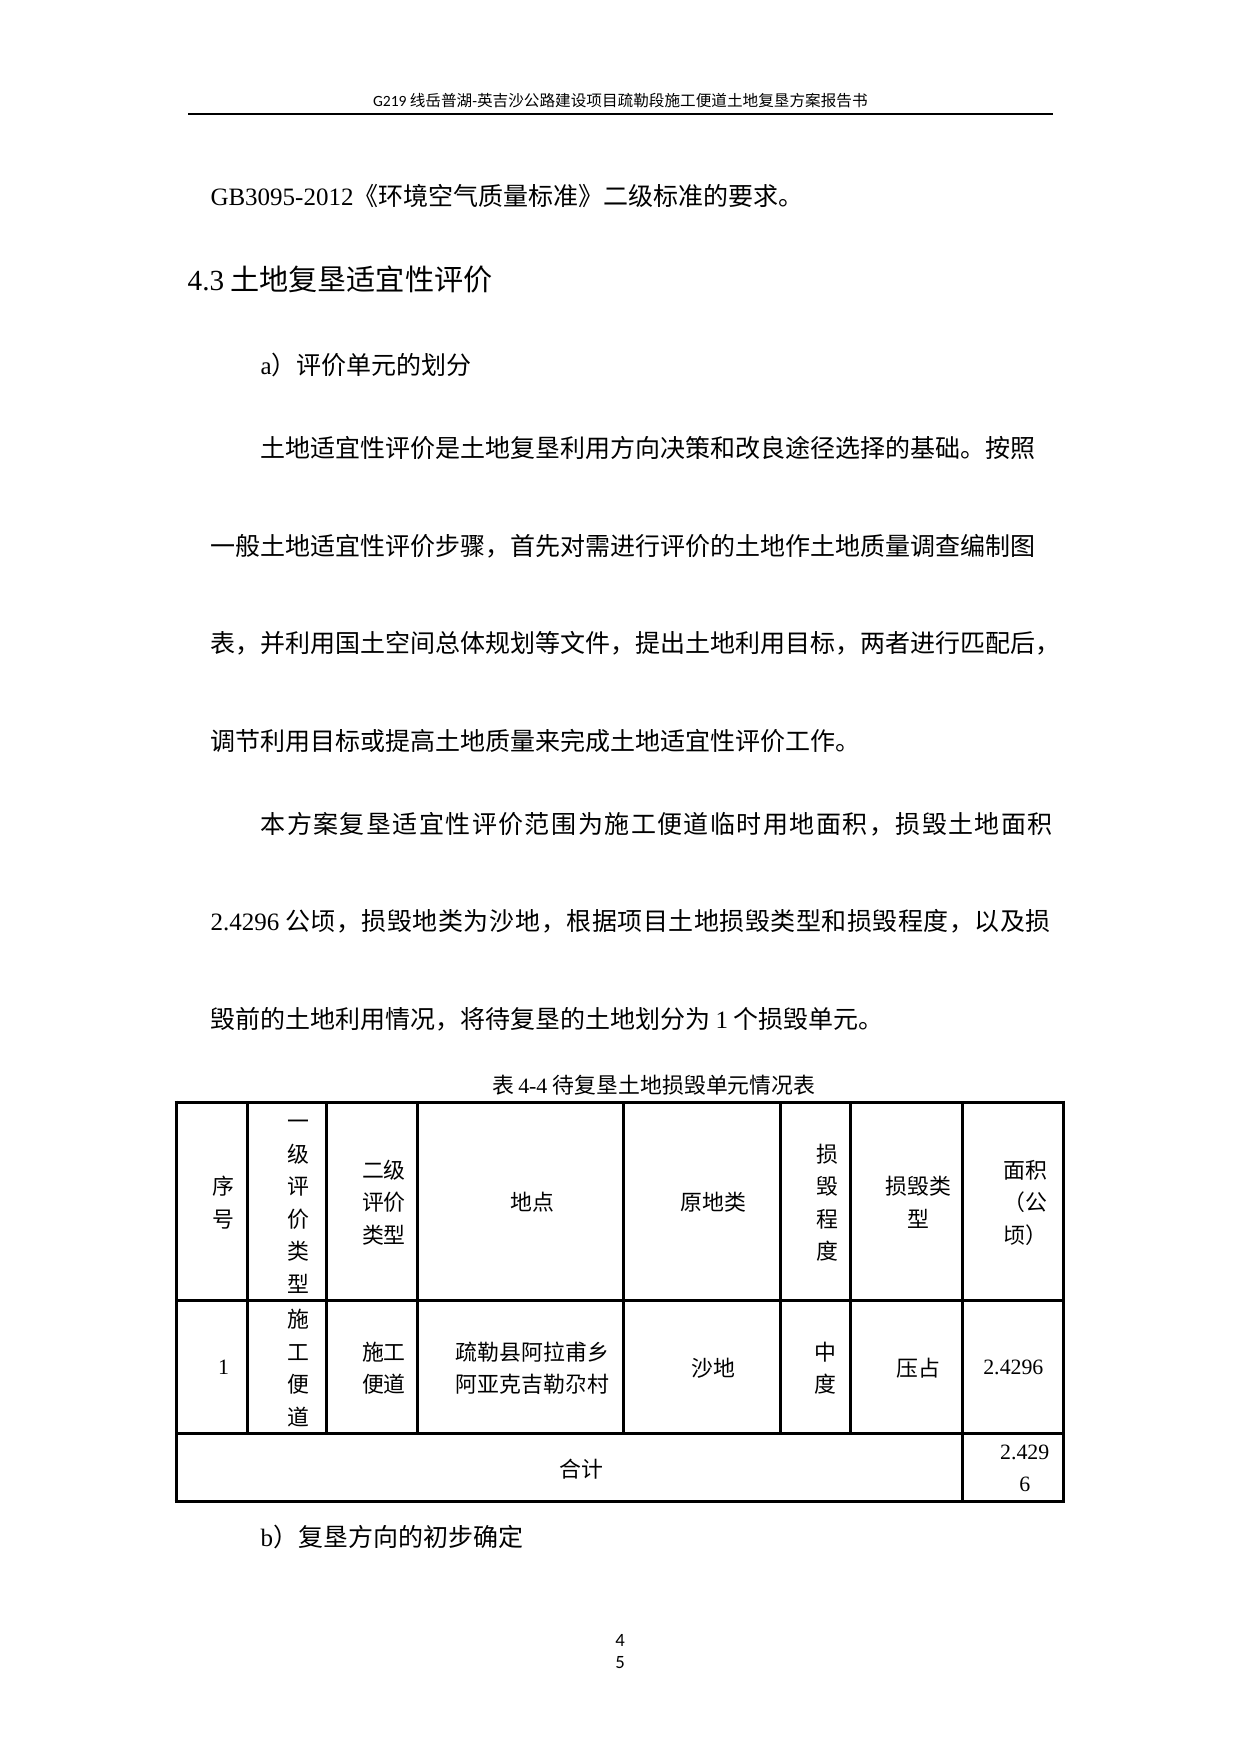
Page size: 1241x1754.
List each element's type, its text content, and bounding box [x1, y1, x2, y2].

table_cell 施工便道 [249, 1302, 325, 1432]
table_header 面积（公顷） [964, 1104, 1062, 1299]
text b）复垦方向的初步确定 [210, 1503, 1053, 1568]
table_header 二级评价类型 [328, 1104, 416, 1299]
table_header 序号 [178, 1104, 246, 1299]
table_cell 1 [178, 1302, 246, 1432]
table_cell 2.4296 [964, 1435, 1062, 1500]
table_cell 中度 [782, 1302, 849, 1432]
table_header 损毁程度 [782, 1104, 849, 1299]
table_header 原地类 [625, 1104, 779, 1299]
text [210, 162, 1053, 227]
table_header 一级评价类型 [249, 1104, 325, 1299]
table_header 地点 [419, 1104, 622, 1299]
table_cell 沙地 [625, 1302, 779, 1432]
table_cell 合计 [178, 1435, 961, 1500]
table_cell 压占 [852, 1302, 961, 1432]
table_cell 施工便道 [328, 1302, 416, 1432]
text a）评价单元的划分 [210, 331, 1053, 396]
text 土地适宜性评价是土地复垦利用方向决策和改良途径选择的基础。按照一般土地适宜性评价步骤，首先对需进行评价的土地作土地质量调查编制图表，并利用国土空间总体规划等文件，提出土地利用目标，两者进行匹配后，调节利用目标或提高土地质量来完成土地适宜性评价工作。 [210, 414, 1053, 772]
text 表4-4 待复垦土地损毁单元情况表 [210, 1068, 1053, 1101]
subtitle 4.3土地复垦适宜性评价 [187, 245, 1053, 310]
table_cell 疏勒县阿拉甫乡阿亚克吉勒尕村 [419, 1302, 622, 1432]
table_cell 2.4296 [964, 1302, 1062, 1432]
table_header 损毁类型 [852, 1104, 961, 1299]
text 本方案复垦适宜性评价范围为施工便道临时用地面积，损毁土地面积2.4296公顷，损毁地类为沙地，根据项目土地损毁类型和损毁程度，以及损毁前的土地利用情况，将待复垦的土地划分为1个损毁单元。 [210, 790, 1053, 1050]
